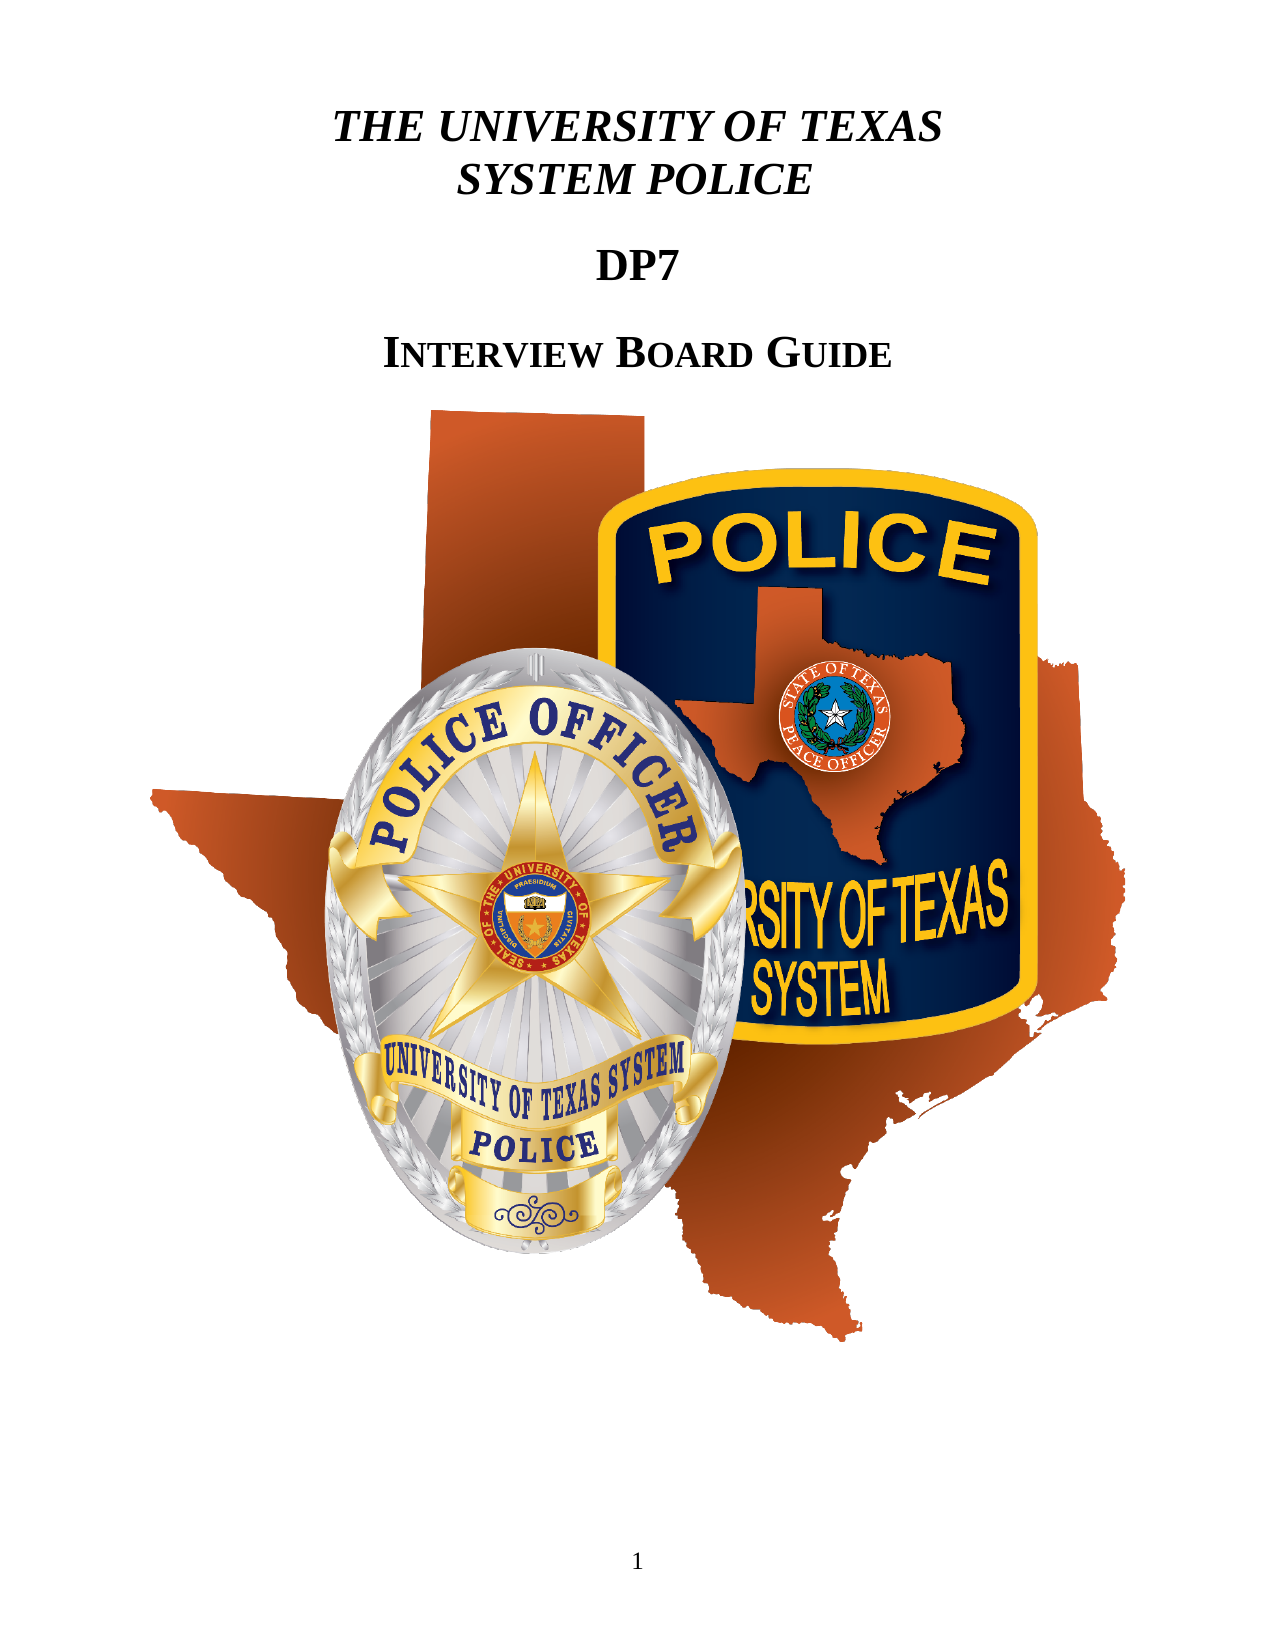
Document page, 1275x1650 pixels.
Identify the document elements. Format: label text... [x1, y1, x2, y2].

text THE UNIVERSITY OF TEXAS [75, 99, 1200, 152]
text Interview Board Guide [75, 324, 1200, 377]
text SYSTEM POLICE [75, 152, 1200, 204]
picture [150, 410, 1125, 1342]
text DP7 [75, 238, 1200, 291]
